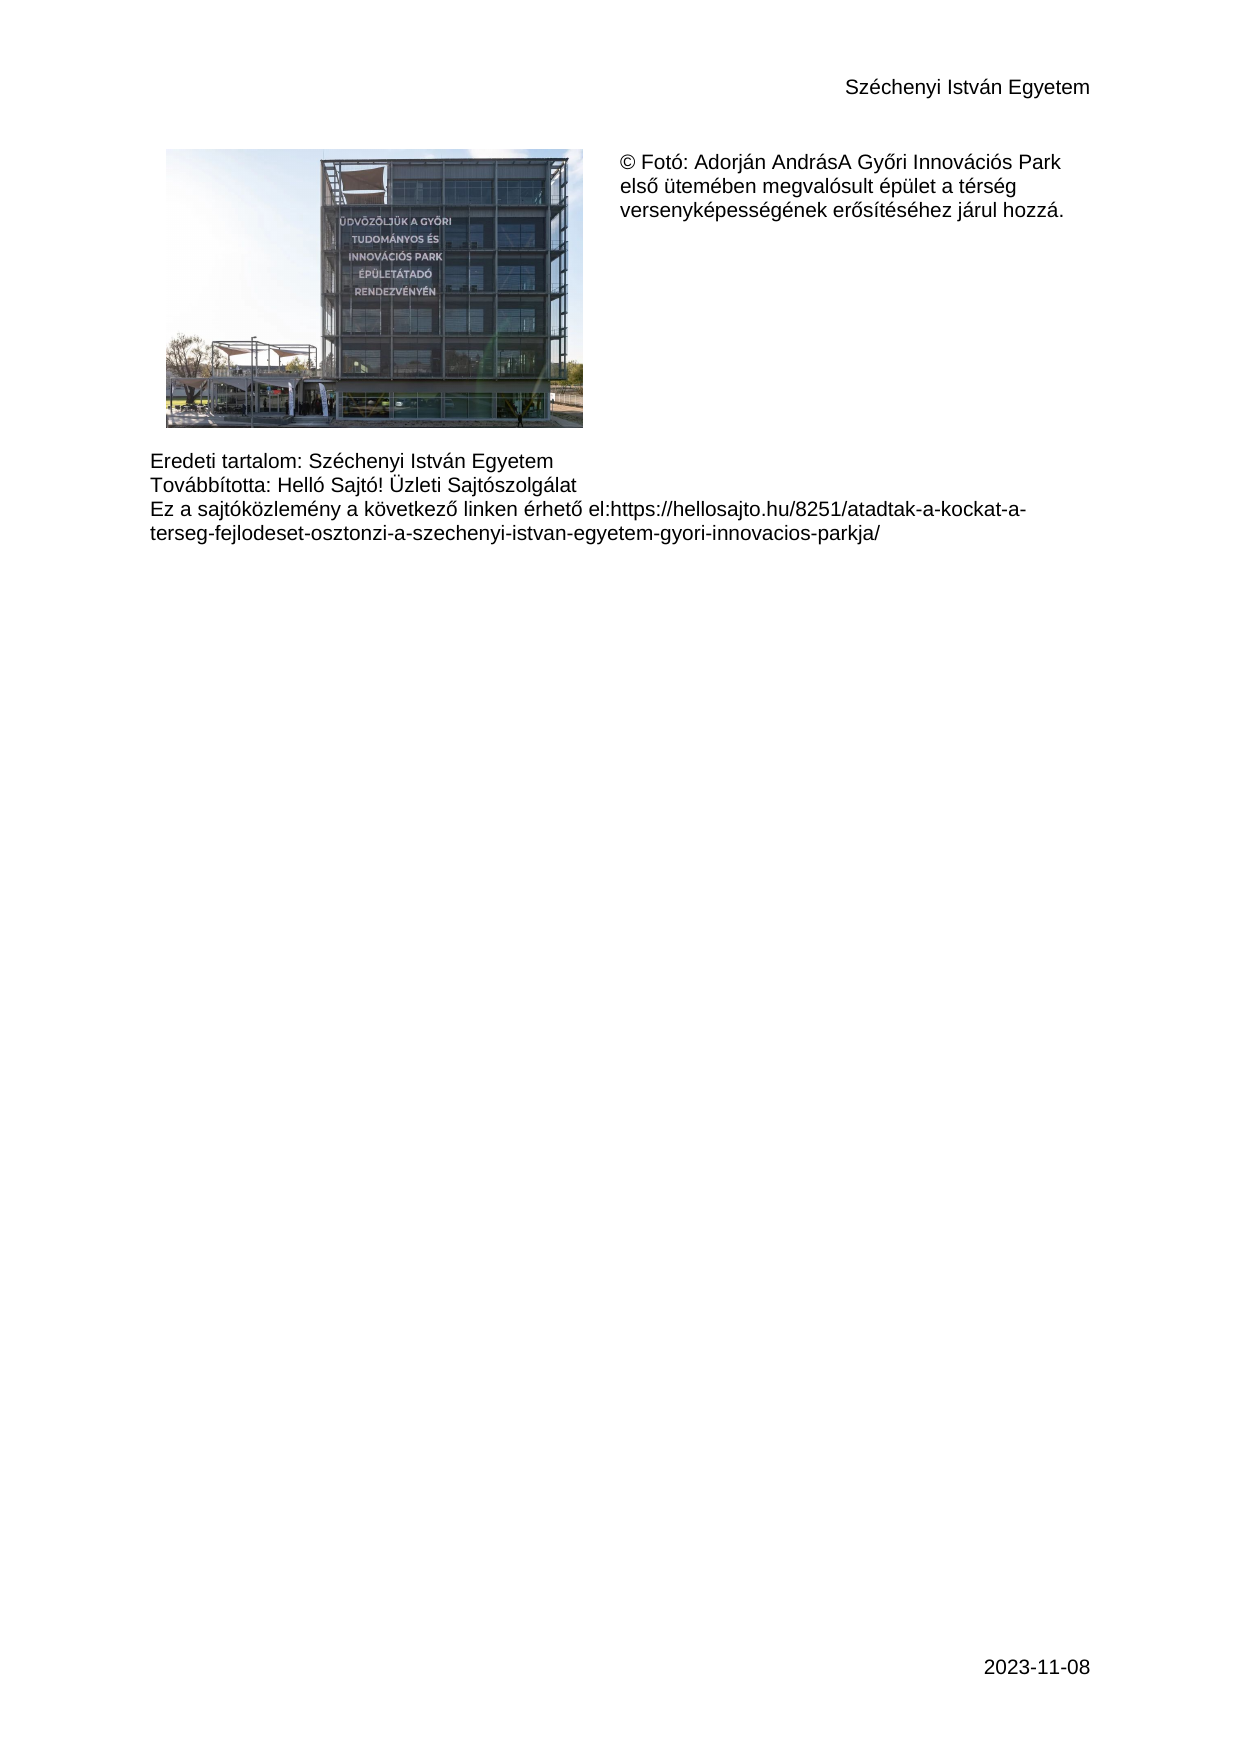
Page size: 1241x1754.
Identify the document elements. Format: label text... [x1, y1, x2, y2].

text Eredeti tartalom: Széchenyi István Egyetem [150, 449, 1090, 473]
table_cell [150, 150, 620, 449]
text Továbbította: Helló Sajtó! Üzleti Sajtószolgálat [150, 473, 1090, 497]
text Ez a sajtóközlemény a következő linken érhető el: [150, 497, 1090, 545]
table_cell © Fotó: Adorján András [620, 150, 1090, 449]
picture [166, 149, 583, 428]
